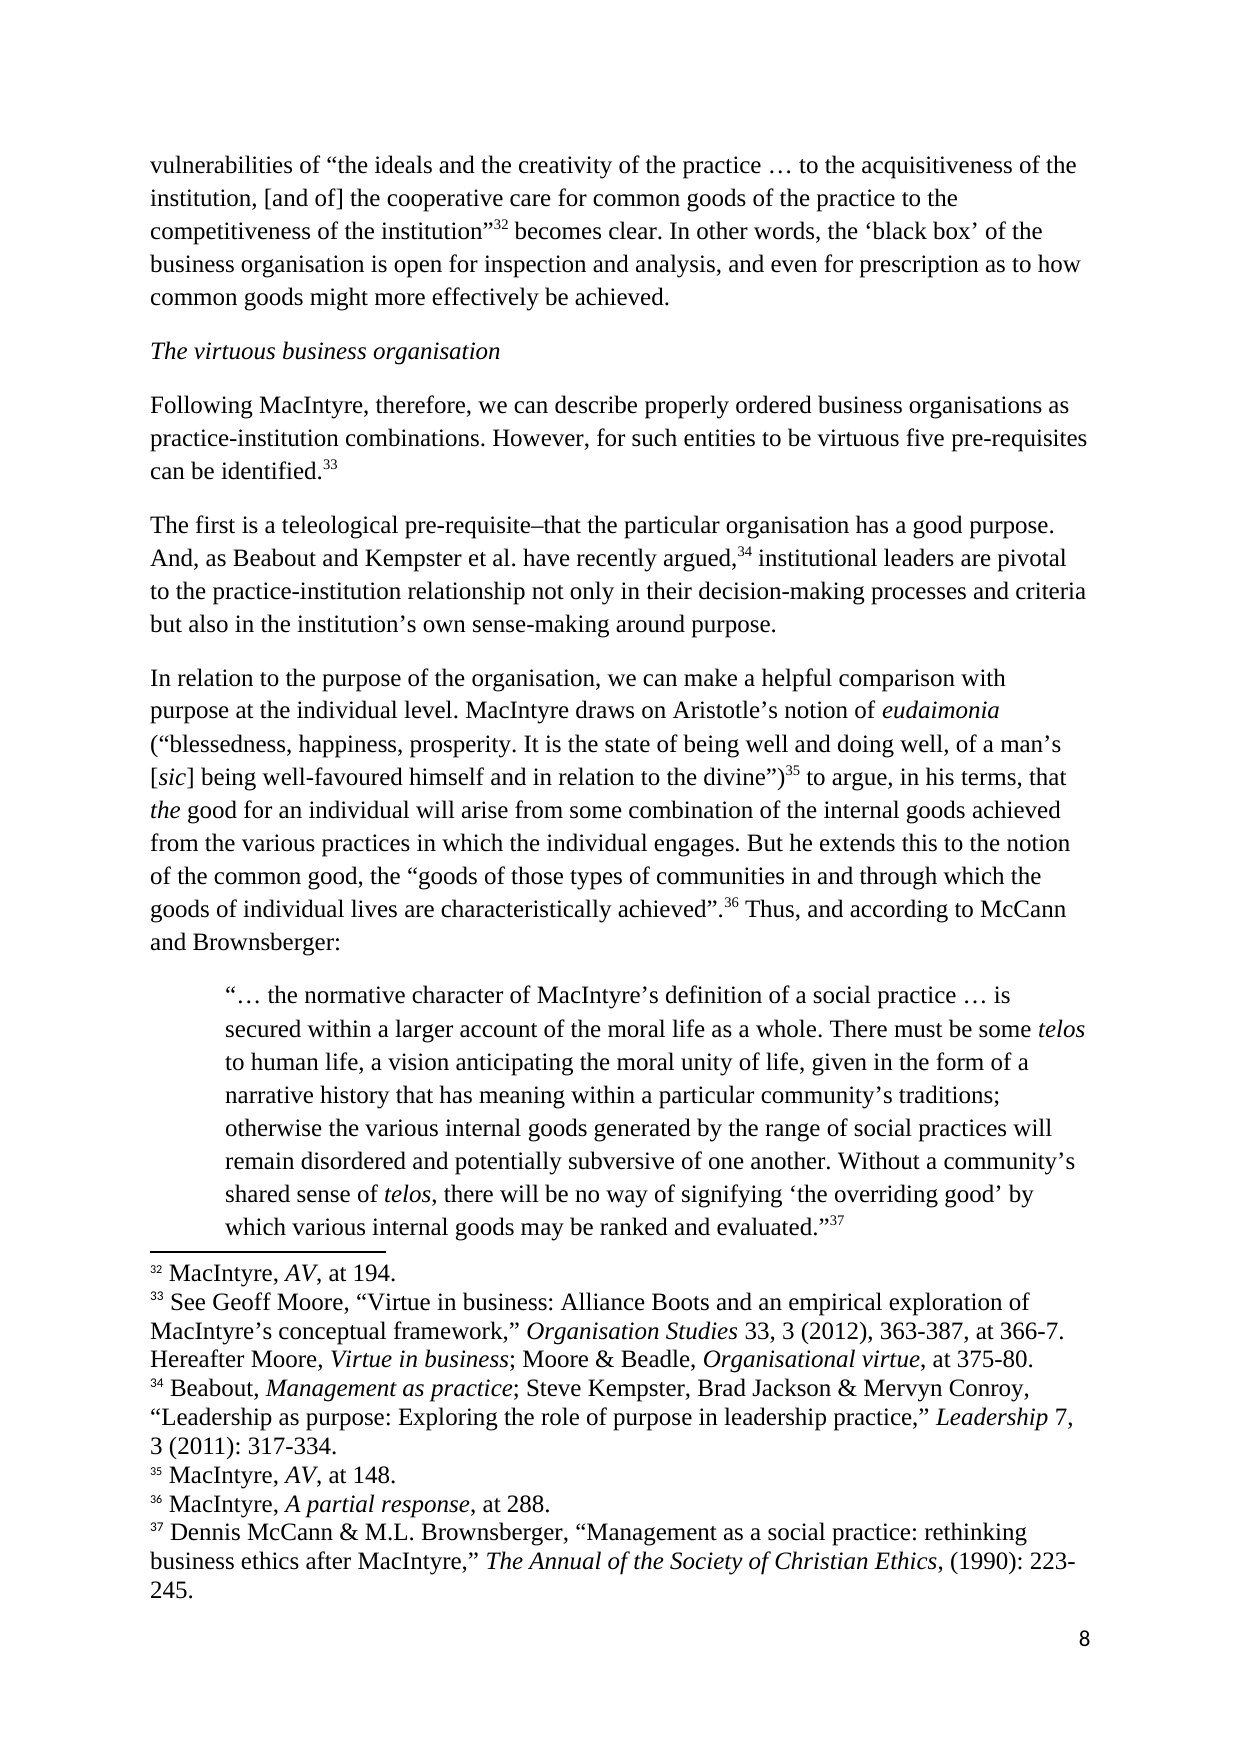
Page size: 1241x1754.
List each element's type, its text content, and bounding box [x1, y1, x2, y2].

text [150, 150, 1090, 311]
text The first is a teleological pre-requisite–that the particular organisation has a good purpose. And, as Beabout and Kempster et al. have recently argued, institutional leaders are pivotal to the practice-institution relationship not only in their decision-making processes and criteria but also in the institution’s own sense-making around purpose. [150, 510, 1090, 637]
text Following MacIntyre, therefore, we can describe properly ordered business organisations as practice-institution combinations. However, for such entities to be virtuous five pre-requisites can be identified. [150, 390, 1090, 484]
text The virtuous business organisation [150, 336, 1090, 365]
text In relation to the purpose of the organisation, we can make a helpful comparison with purpose at the individual level. MacIntyre draws on Aristotle’s notion of eudaimonia (“blessedness, happiness, prosperity. It is the state of being well and doing well, of a man’s [sic] being well-favoured himself and in relation to the divine”) to argue, in his terms, that the good for an individual will arise from some combination of the internal goods achieved from the various practices in which the individual engages. But he extends this to the notion of the common good, the “goods of those types of communities in and through which the goods of individual lives are characteristically achieved”. Thus, and according to McCann and Brownsberger: [150, 663, 1090, 956]
text “… the normative character of MacIntyre’s definition of a social practice … is secured within a larger account of the moral life as a whole. There must be some telos to human life, a vision anticipating the moral unity of life, given in the form of a narrative history that has meaning within a particular community’s traditions; otherwise the various internal goods generated by the range of social practices will remain disordered and potentially subversive of one another. Without a community’s shared sense of telos, there will be no way of signifying ‘the overriding good’ by which various internal goods may be ranked and evaluated.” [225, 981, 1090, 1241]
